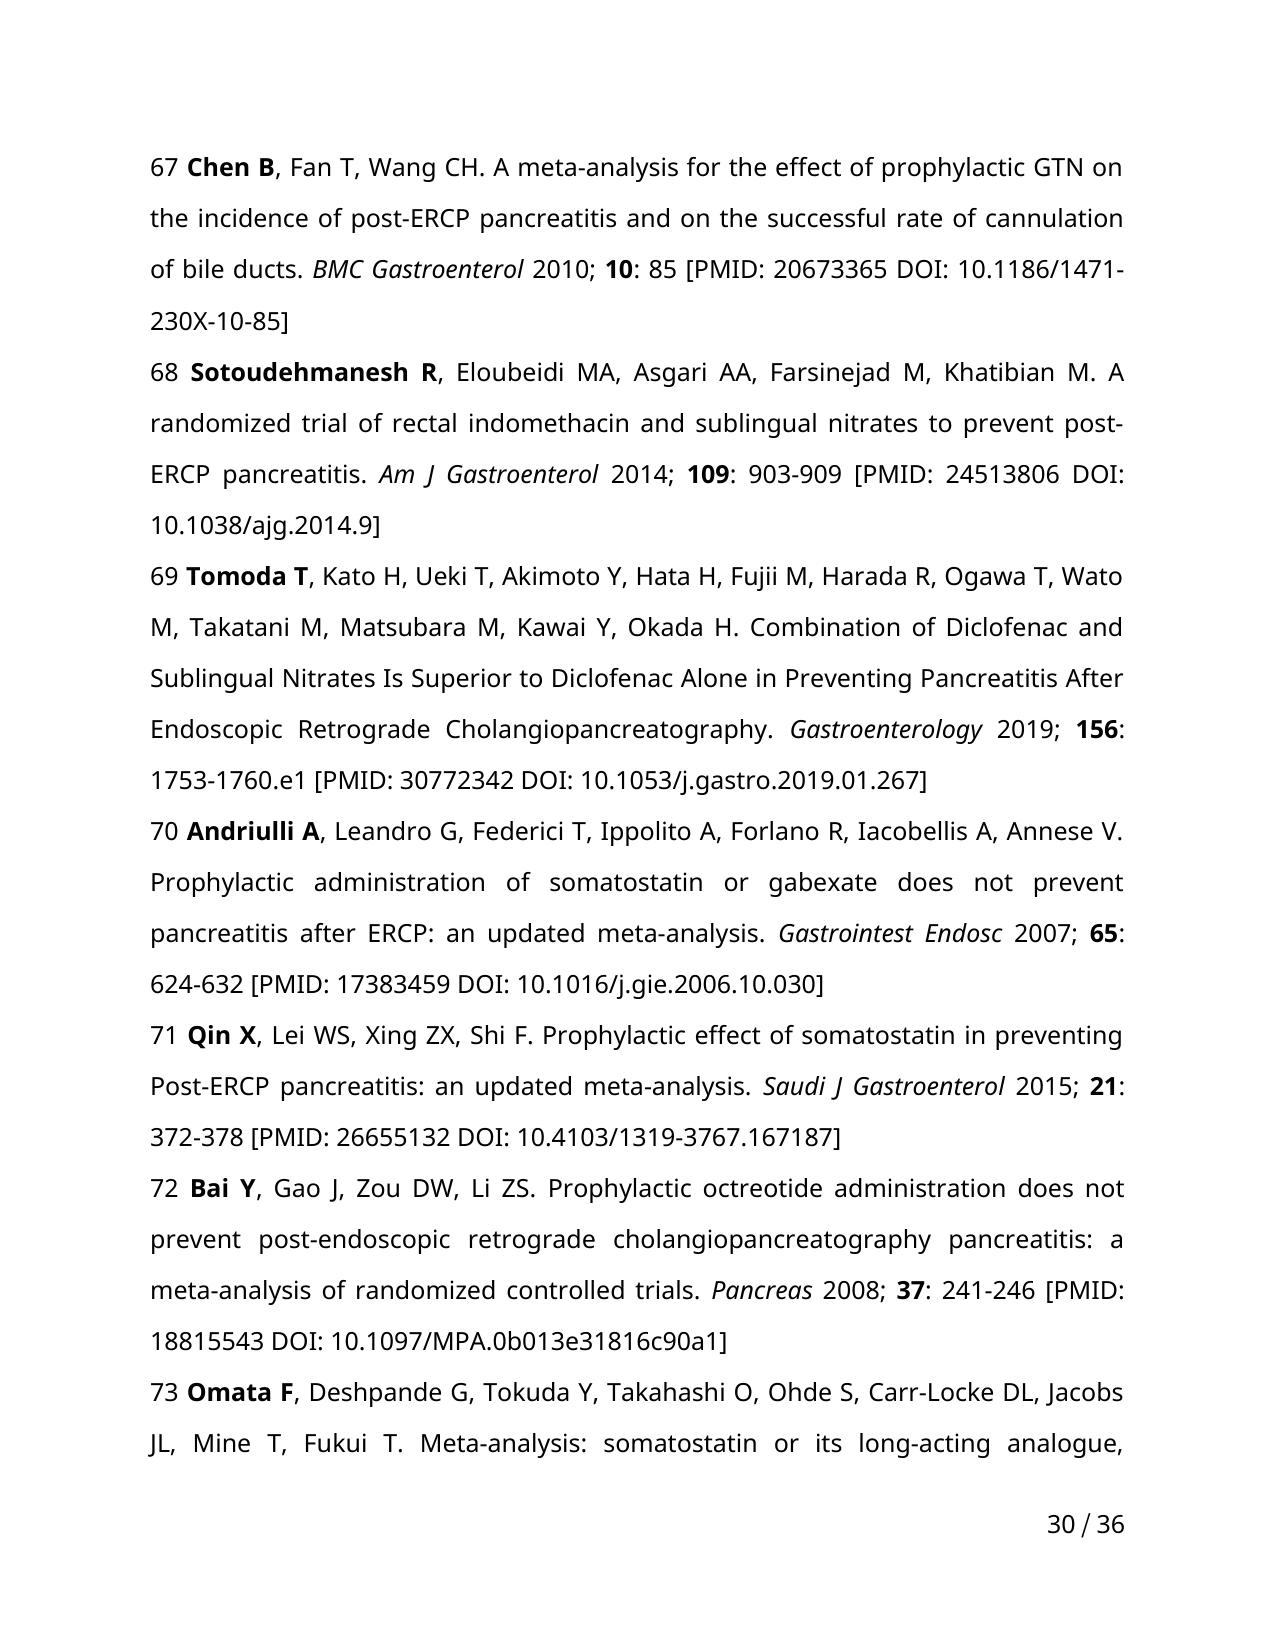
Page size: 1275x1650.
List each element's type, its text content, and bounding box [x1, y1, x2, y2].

text 72 Bai Y, Gao J, Zou DW, Li ZS. Prophylactic octreotide administration does not prevent post-endoscopic retrograde cholangiopancreatography pancreatitis: a meta-analysis of randomized controlled trials. Pancreas 2008; 37: 241-246 [PMID: 18815543 DOI: 10.1097/MPA.0b013e31816c90a1] [150, 1171, 1125, 1358]
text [150, 1375, 1125, 1460]
text 71 Qin X, Lei WS, Xing ZX, Shi F. Prophylactic effect of somatostatin in preventing Post-ERCP pancreatitis: an updated meta-analysis. Saudi J Gastroenterol 2015; 21: 372-378 [PMID: 26655132 DOI: 10.4103/1319-3767.167187] [150, 1018, 1125, 1154]
text 67 Chen B, Fan T, Wang CH. A meta-analysis for the effect of prophylactic GTN on the incidence of post-ERCP pancreatitis and on the successful rate of cannulation of bile ducts. BMC Gastroenterol 2010; 10: 85 [PMID: 20673365 DOI: 10.1186/1471-230X-10-85] [150, 150, 1125, 337]
text 69 Tomoda T, Kato H, Ueki T, Akimoto Y, Hata H, Fujii M, Harada R, Ogawa T, Wato M, Takatani M, Matsubara M, Kawai Y, Okada H. Combination of Diclofenac and Sublingual Nitrates Is Superior to Diclofenac Alone in Preventing Pancreatitis After Endoscopic Retrograde Cholangiopancreatography. Gastroenterology 2019; 156: 1753-1760.e1 [PMID: 30772342 DOI: 10.1053/j.gastro.2019.01.267] [150, 558, 1125, 797]
text 70 Andriulli A, Leandro G, Federici T, Ippolito A, Forlano R, Iacobellis A, Annese V. Prophylactic administration of somatostatin or gabexate does not prevent pancreatitis after ERCP: an updated meta-analysis. Gastrointest Endosc 2007; 65: 624-632 [PMID: 17383459 DOI: 10.1016/j.gie.2006.10.030] [150, 813, 1125, 1001]
text 68 Sotoudehmanesh R, Eloubeidi MA, Asgari AA, Farsinejad M, Khatibian M. A randomized trial of rectal indomethacin and sublingual nitrates to prevent post-ERCP pancreatitis. Am J Gastroenterol 2014; 109: 903-909 [PMID: 24513806 DOI: 10.1038/ajg.2014.9] [150, 354, 1125, 541]
